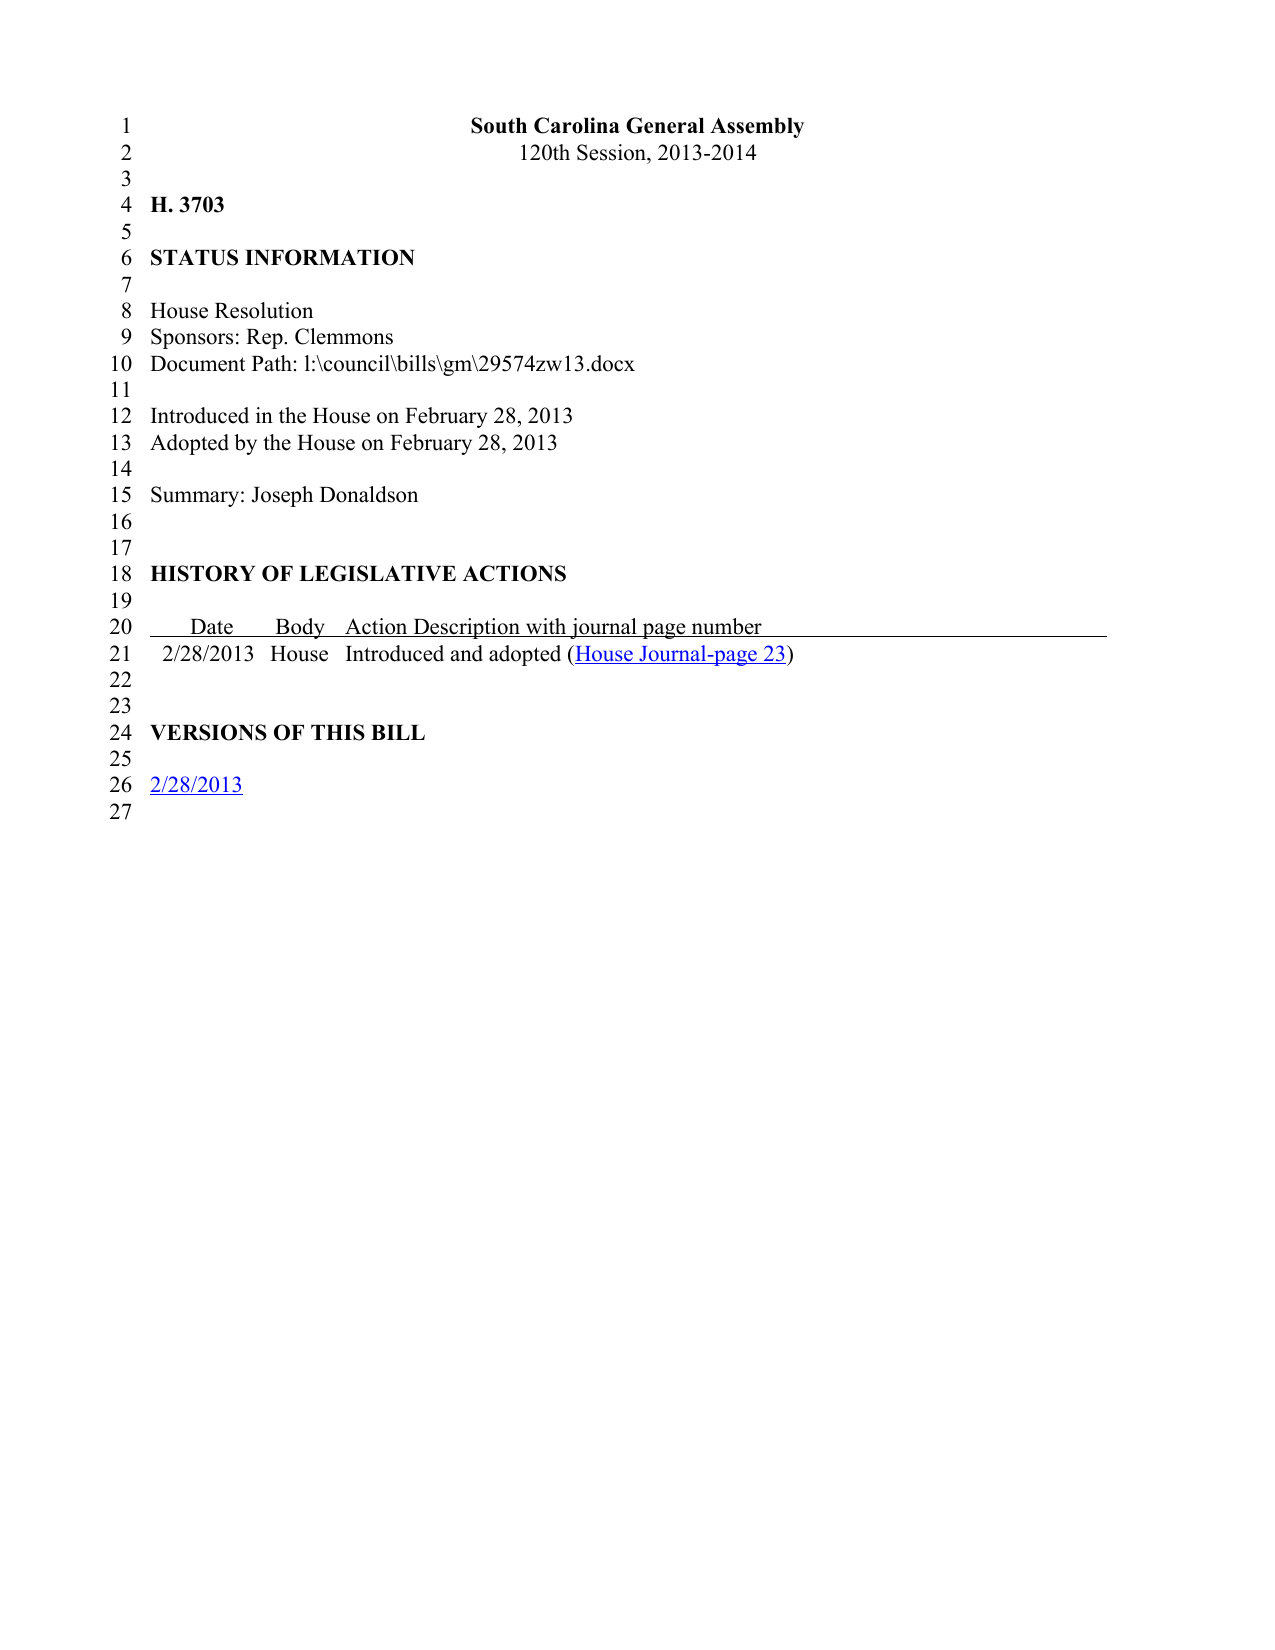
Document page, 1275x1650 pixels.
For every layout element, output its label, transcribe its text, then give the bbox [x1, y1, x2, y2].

text 2/28/2013 [150, 771, 1125, 798]
text VERSIONS OF THIS BILL [150, 719, 1125, 745]
text H. 3703 [150, 192, 1125, 218]
text House Resolution [150, 297, 1125, 323]
text Document Path: l:\council\bills\gm\29574zw13.docx [150, 350, 1125, 376]
text Adopted by the House on February 28, 2013 [150, 429, 1125, 455]
text STATUS INFORMATION [150, 244, 1125, 271]
text South Carolina General Assembly [150, 112, 1125, 139]
text Date Body Action Description with journal page number [150, 613, 1125, 639]
text HISTORY OF LEGISLATIVE ACTIONS [150, 561, 1125, 587]
text Summary: Joseph Donaldson [150, 481, 1125, 508]
text Introduced in the House on February 28, 2013 [150, 402, 1125, 429]
text Sponsors: Rep. Clemmons [150, 323, 1125, 350]
text 120th Session, 2013-2014 [150, 139, 1125, 165]
text 2/28/2013 House Introduced and adopted (House Journal-page 23) [150, 639, 1125, 666]
